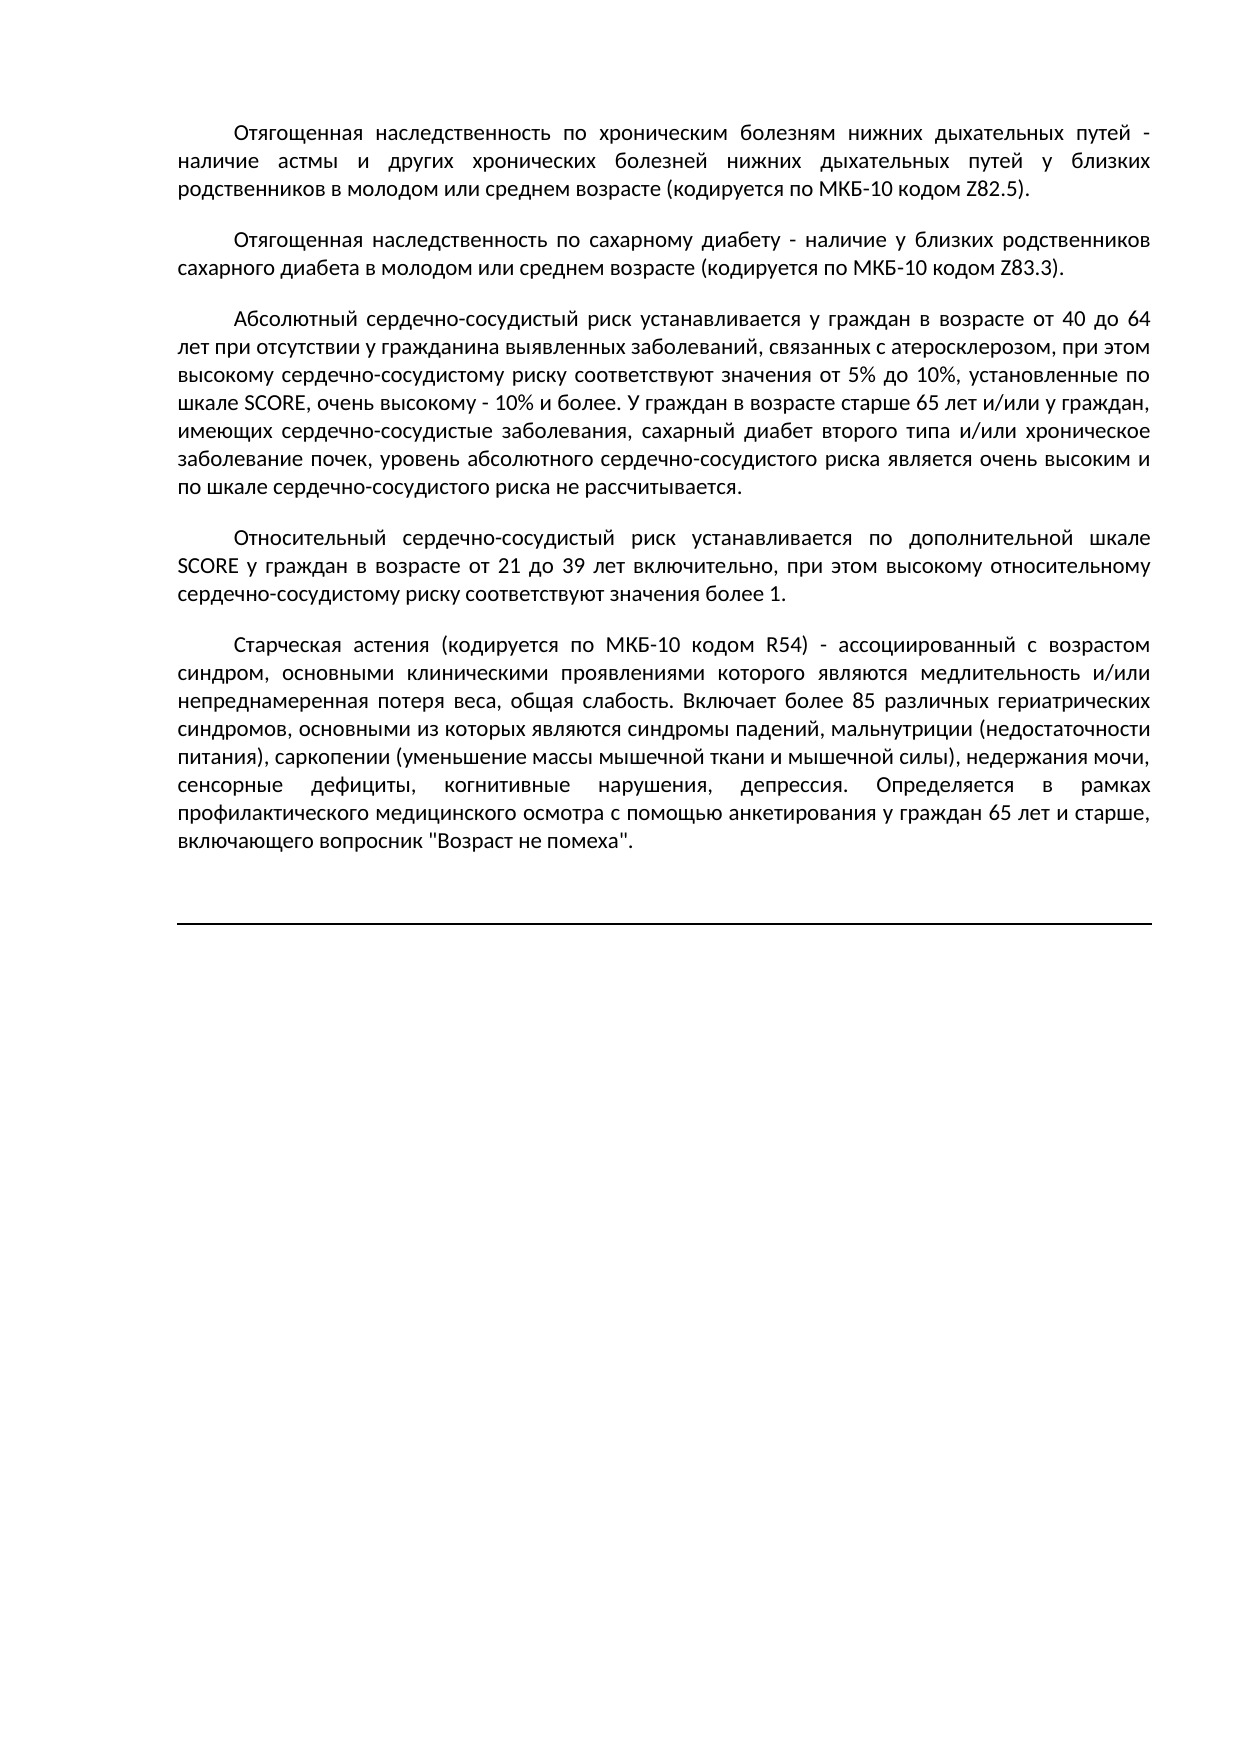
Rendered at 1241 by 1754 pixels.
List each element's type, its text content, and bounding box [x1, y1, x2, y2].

text Абсолютный сердечно-сосудистый риск устанавливается у граждан в возрасте от 40 до 64 лет при отсутствии у гражданина выявленных заболеваний, связанных с атеросклерозом, при этом высокому сердечно-сосудистому риску соответствуют значения от 5% до 10%, установленные по шкале SCORE, очень высокому - 10% и более. У граждан в возрасте старше 65 лет и/или у граждан, имеющих сердечно-сосудистые заболевания, сахарный диабет второго типа и/или хроническое заболевание почек, уровень абсолютного сердечно-сосудистого риска является очень высоким и по шкале сердечно-сосудистого риска не рассчитывается. [177, 304, 1152, 500]
text Старческая астения (кодируется по МКБ-10 кодом R54) - ассоциированный с возрастом синдром, основными клиническими проявлениями которого являются медлительность и/или непреднамеренная потеря веса, общая слабость. Включает более 85 различных гериатрических синдромов, основными из которых являются синдромы падений, мальнутриции (недостаточности питания), саркопении (уменьшение массы мышечной ткани и мышечной силы), недержания мочи, сенсорные дефициты, когнитивные нарушения, депрессия. Определяется в рамках профилактического медицинского осмотра с помощью анкетирования у граждан 65 лет и старше, включающего вопросник "Возраст не помеха". [177, 630, 1152, 854]
text Отягощенная наследственность по сахарному диабету - наличие у близких родственников сахарного диабета в молодом или среднем возрасте (кодируется по МКБ-10 кодом Z83.3). [177, 225, 1152, 281]
text Относительный сердечно-сосудистый риск устанавливается по дополнительной шкале SCORE у граждан в возрасте от 21 до 39 лет включительно, при этом высокому относительному сердечно-сосудистому риску соответствуют значения более 1. [177, 523, 1152, 607]
text Отягощенная наследственность по хроническим болезням нижних дыхательных путей - наличие астмы и других хронических болезней нижних дыхательных путей у близких родственников в молодом или среднем возрасте (кодируется по МКБ-10 кодом Z82.5). [177, 118, 1152, 202]
